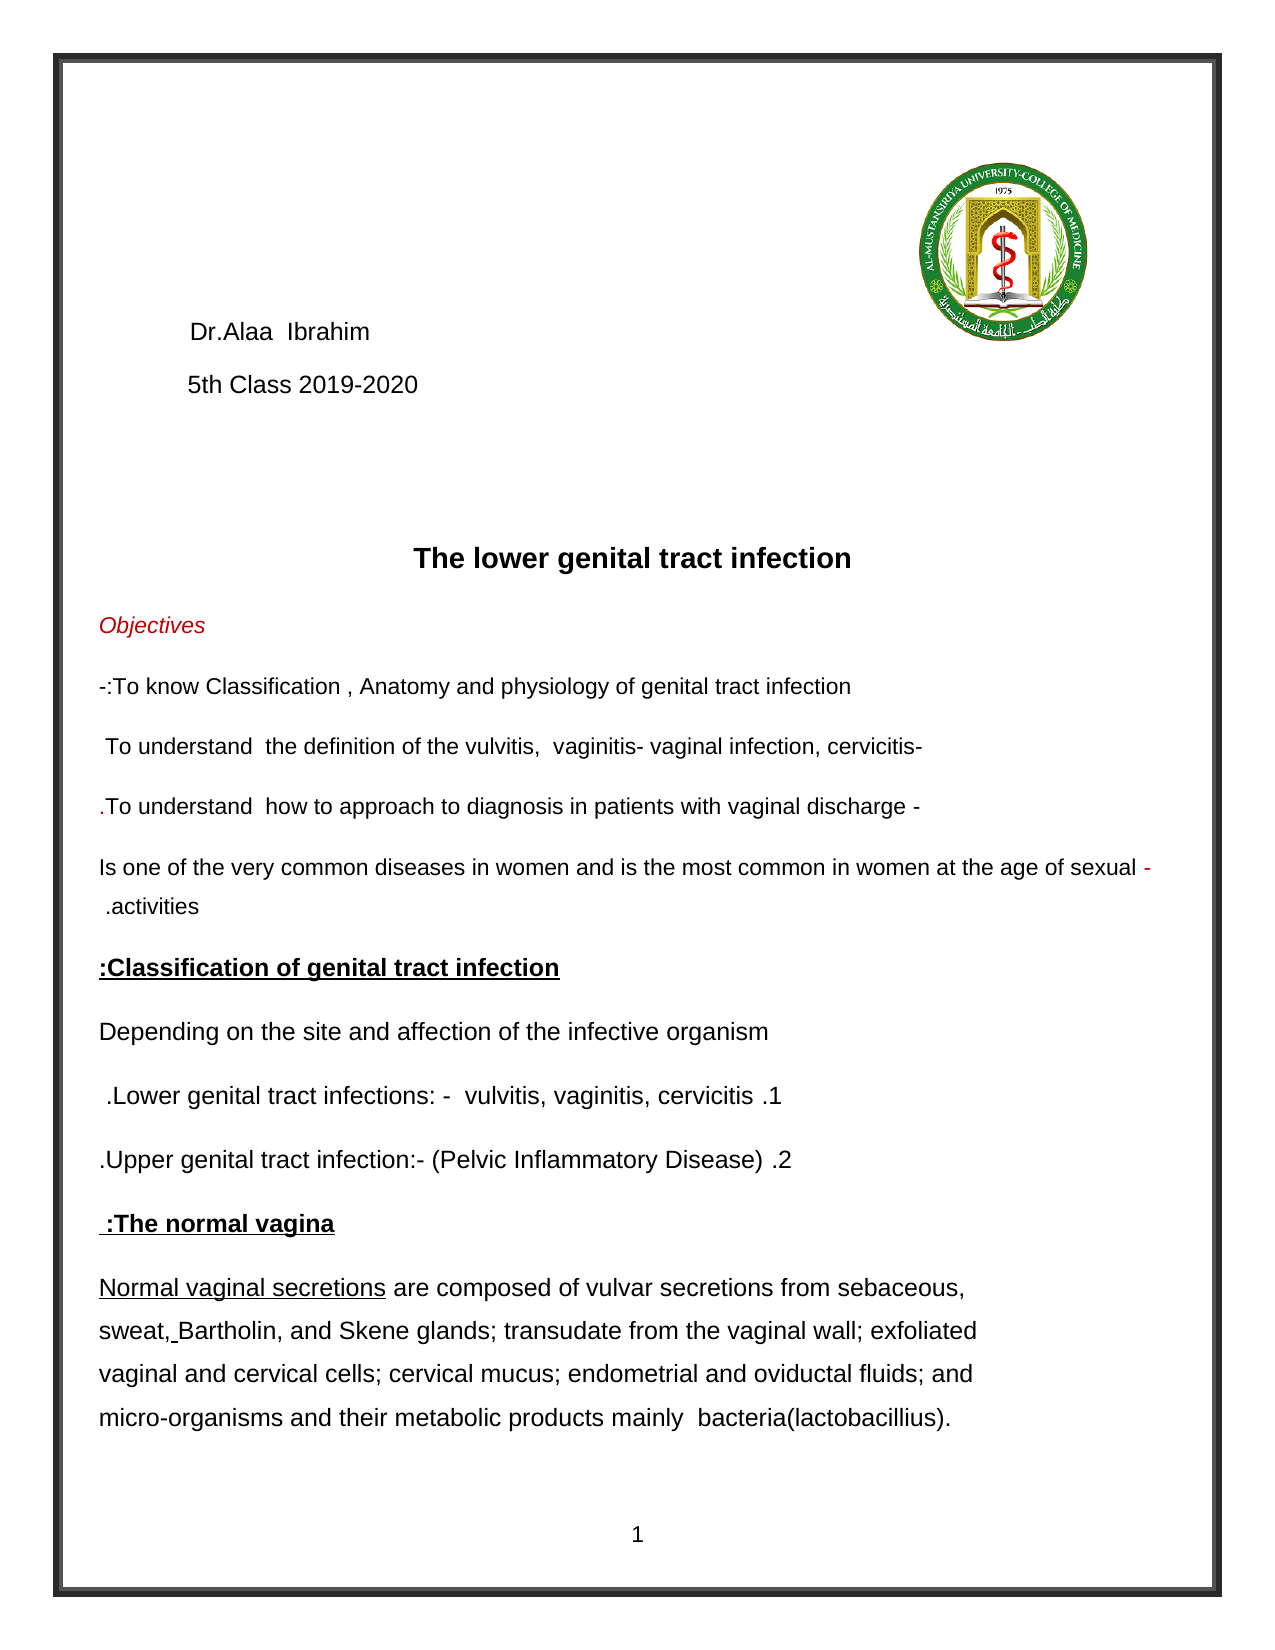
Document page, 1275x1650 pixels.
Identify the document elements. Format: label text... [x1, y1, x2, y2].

list - To understand how to approach to diagnosis in patients with vaginal discharge. [99, 793, 1050, 820]
text Objectives [99, 612, 1167, 639]
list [99, 1273, 1050, 1431]
text -Is one of the very common diseases in women and is the most common in women at the age of sexual activities. [99, 854, 1167, 919]
picture [918, 160, 1088, 341]
text The lower genital tract infection [99, 541, 1167, 575]
text To know Classification , Anatomy and physiology of genital tract infection:- [99, 673, 1167, 699]
list 2. Upper genital tract infection:- (Pelvic Inflammatory Disease). [99, 1145, 1205, 1174]
text Depending on the site and affection of the infective organism [99, 1017, 1167, 1046]
text 5th Class 2019-2020 [187, 370, 1087, 399]
text Dr.Alaa Ibrahim [187, 160, 1087, 345]
list -To understand the definition of the vulvitis, vaginitis- vaginal infection, cervicitis [99, 733, 1050, 759]
list 1. Lower genital tract infections: - vulvitis, vaginitis, cervicitis. [99, 1081, 1205, 1110]
list The normal vagina: [99, 1209, 1205, 1238]
text Classification of genital tract infection: [99, 953, 1167, 982]
